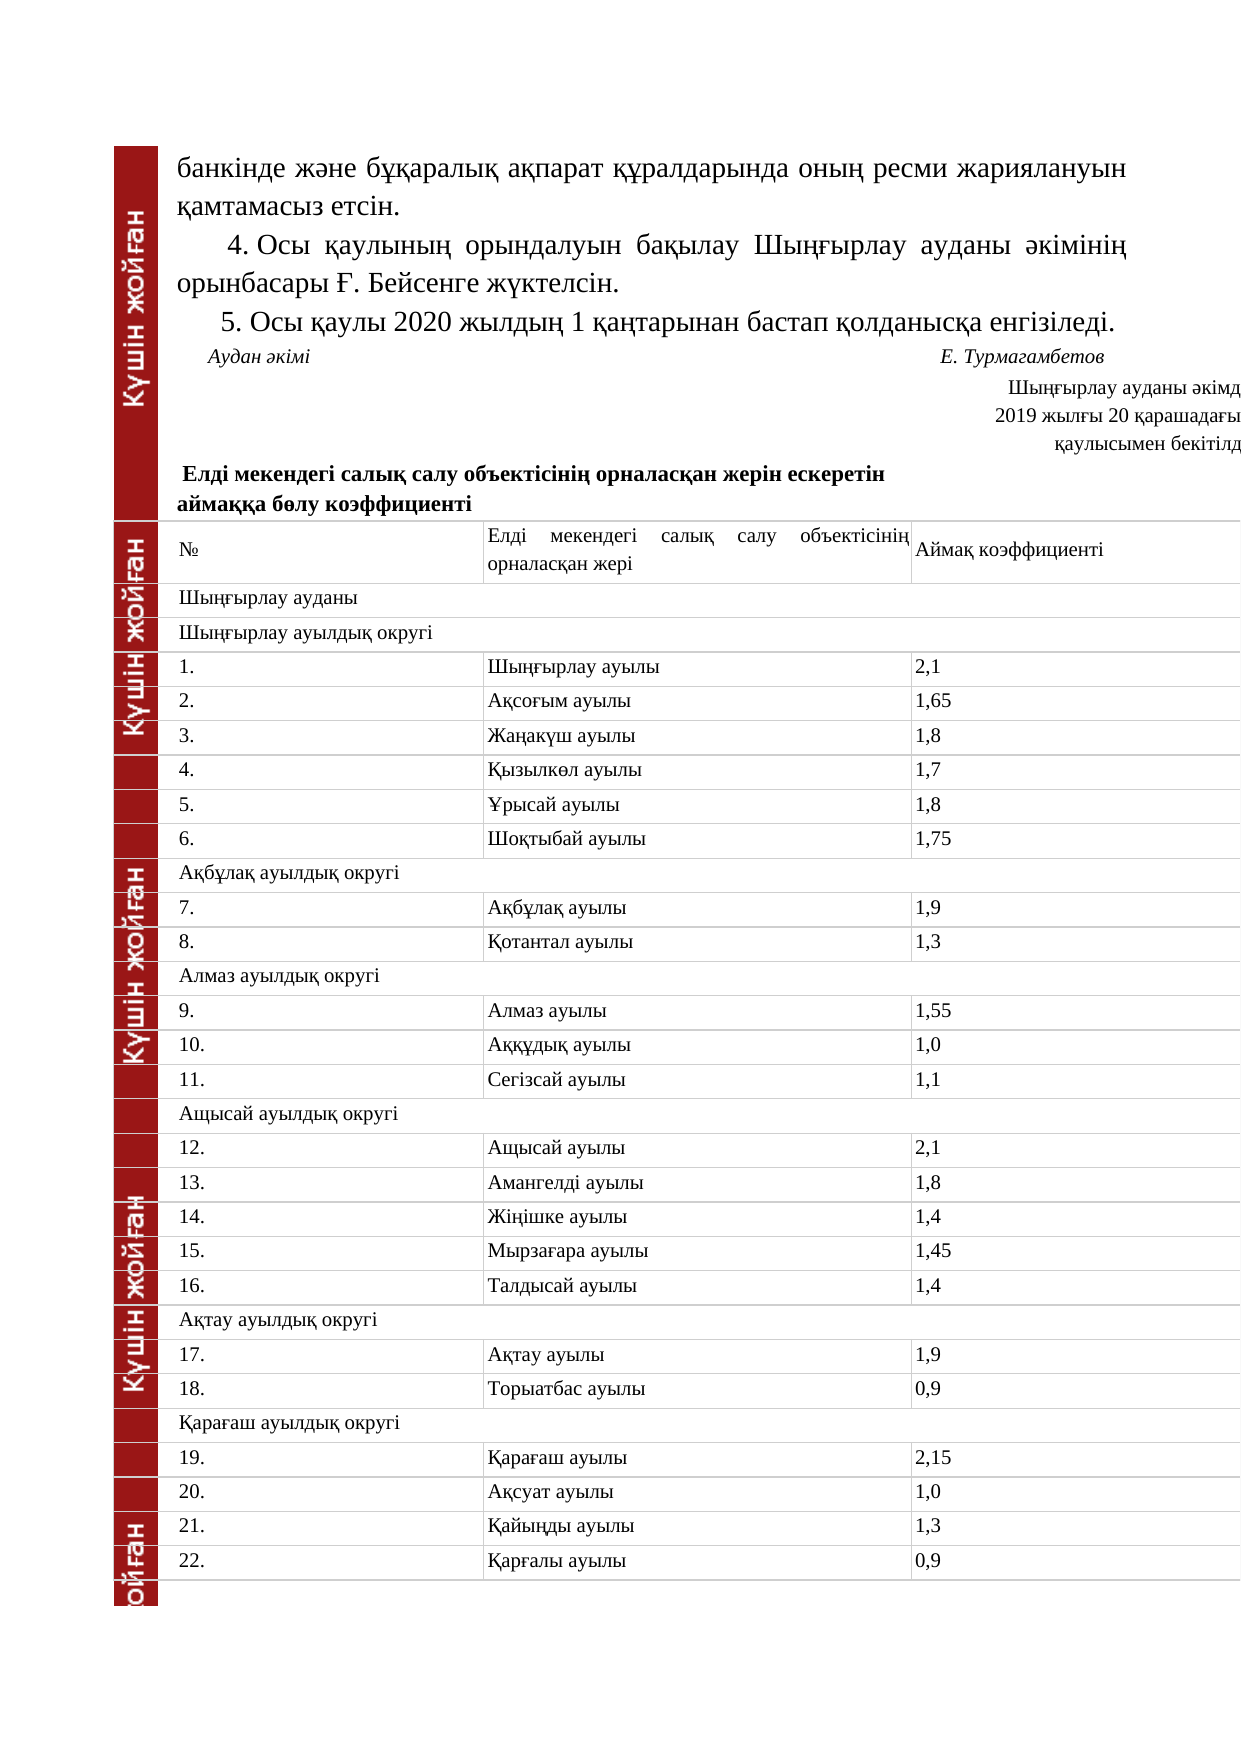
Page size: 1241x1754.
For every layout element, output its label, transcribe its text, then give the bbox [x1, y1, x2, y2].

table_cell Ақтау ауылы [484, 1340, 911, 1373]
table_cell 1,4 [912, 1203, 1240, 1236]
table_cell Амангелді ауылы [484, 1168, 911, 1201]
table_cell 2. [114, 687, 483, 720]
table_cell 1,8 [912, 721, 1240, 754]
table_cell Алмаз ауылы [484, 996, 911, 1029]
picture [114, 1581, 158, 1606]
table_cell Шыңғырлау ауылдық округі [114, 618, 1240, 651]
table_cell 1,55 [912, 996, 1240, 1029]
table_cell Қарағаш ауылы [484, 1443, 911, 1476]
table_cell 1,8 [912, 1168, 1240, 1201]
table_cell 2,1 [912, 1134, 1240, 1167]
table_cell 11. [114, 1065, 483, 1098]
text 5. Осы қаулы 2020 жылдың 1 қаңтарынан бастап қолданысқа енгізіледі. [112, 304, 1128, 338]
table_header Шыңғырлау ауданы әкімдігінің 2019 жылғы 20 қарашадағы № 199 қаулысымен бекітілді [912, 374, 1240, 460]
table_cell 15. [114, 1237, 483, 1270]
table_cell Аққұдық ауылы [484, 1031, 911, 1064]
table_cell Торыатбас ауылы [484, 1374, 911, 1407]
table_cell Ақсоғым ауылы [484, 687, 911, 720]
table_cell 12. [114, 1134, 483, 1167]
table_cell Ақбұлақ ауылы [484, 893, 911, 926]
table_cell 21. [114, 1512, 483, 1545]
table_cell Жіңішке ауылы [484, 1203, 911, 1236]
table_cell Қарағаш ауылдық округі [114, 1409, 1240, 1442]
table_cell 0,9 [912, 1374, 1240, 1407]
text 4. Осы қаулының орындалуын бақылау Шыңғырлау ауданы әкімінің орынбасары Ғ. Бейсенге жүктелсін. [112, 227, 1128, 299]
table_cell 3. [114, 721, 483, 754]
table_cell 13. [114, 1168, 483, 1201]
picture [114, 222, 158, 227]
table_cell 2,15 [912, 1443, 1240, 1476]
table_cell 1,65 [912, 687, 1240, 720]
table_cell 4. [114, 756, 483, 789]
table_header Аудан әкімі [101, 343, 939, 374]
table_cell Ащысай ауылдық округі [114, 1099, 1240, 1132]
table_cell 1,4 [912, 1271, 1240, 1304]
table_cell Қызылкөл ауылы [484, 756, 911, 789]
table_cell Шыңғырлау ауданы [114, 584, 1240, 617]
table_cell Қайыңды ауылы [484, 1512, 911, 1545]
table_cell 1. [114, 653, 483, 686]
table_cell Қотантал ауылы [484, 928, 911, 961]
table_cell 1,0 [912, 1031, 1240, 1064]
table_cell 6. [114, 824, 483, 857]
table_header № [114, 522, 483, 582]
table_cell 18. [114, 1374, 483, 1407]
table_cell 1,8 [912, 790, 1240, 823]
table_cell 0,9 [912, 1546, 1240, 1579]
table_cell 1,9 [912, 893, 1240, 926]
table_cell Жаңакүш ауылы [484, 721, 911, 754]
table_header Елді мекендегі салық салу объектісінің орналасқан жері [484, 522, 911, 582]
table_header Е. Турмагамбетов [939, 343, 1240, 374]
table_cell 14. [114, 1203, 483, 1236]
table_cell Қарғалы ауылы [484, 1546, 911, 1579]
text Елді мекендегі салық салу объектісінің орналасқан жерін ескеретін аймаққа бөлу коэффициенті [112, 460, 1128, 517]
table_cell 8. [114, 928, 483, 961]
table_cell Шоқтыбай ауылы [484, 824, 911, 857]
table_cell 7. [114, 893, 483, 926]
table_cell Ұрысай ауылы [484, 790, 911, 823]
table_cell Ақтау ауылдық округі [114, 1306, 1240, 1339]
table_cell 20. [114, 1478, 483, 1511]
table_cell Ақбұлақ ауылдық округі [114, 859, 1240, 892]
picture [114, 299, 158, 304]
table_cell 1,1 [912, 1065, 1240, 1098]
table_cell 1,0 [912, 1478, 1240, 1511]
table_cell Ащысай ауылы [484, 1134, 911, 1167]
table_cell 19. [114, 1443, 483, 1476]
picture [114, 146, 158, 150]
table_cell 1,3 [912, 928, 1240, 961]
table_cell 10. [114, 1031, 483, 1064]
table_cell Шыңғырлау ауылы [484, 653, 911, 686]
table_cell 17. [114, 1340, 483, 1373]
table_cell 1,7 [912, 756, 1240, 789]
table_cell 9. [114, 996, 483, 1029]
table_cell 2,1 [912, 653, 1240, 686]
table_cell 5. [114, 790, 483, 823]
table_cell Талдысай ауылы [484, 1271, 911, 1304]
table_cell 22. [114, 1546, 483, 1579]
table_cell 1,75 [912, 824, 1240, 857]
table_cell 1,9 [912, 1340, 1240, 1373]
table_cell Алмаз ауылдық округі [114, 962, 1240, 995]
table_cell 16. [114, 1271, 483, 1304]
table_header [101, 374, 912, 460]
table_cell Ақсуат ауылы [484, 1478, 911, 1511]
table_cell 1,3 [912, 1512, 1240, 1545]
table_header Аймақ коэффициенті [912, 522, 1240, 582]
picture [114, 338, 158, 343]
table_cell Мырзағара ауылы [484, 1237, 911, 1270]
table_cell Сегізсай ауылы [484, 1065, 911, 1098]
table_cell 1,45 [912, 1237, 1240, 1270]
